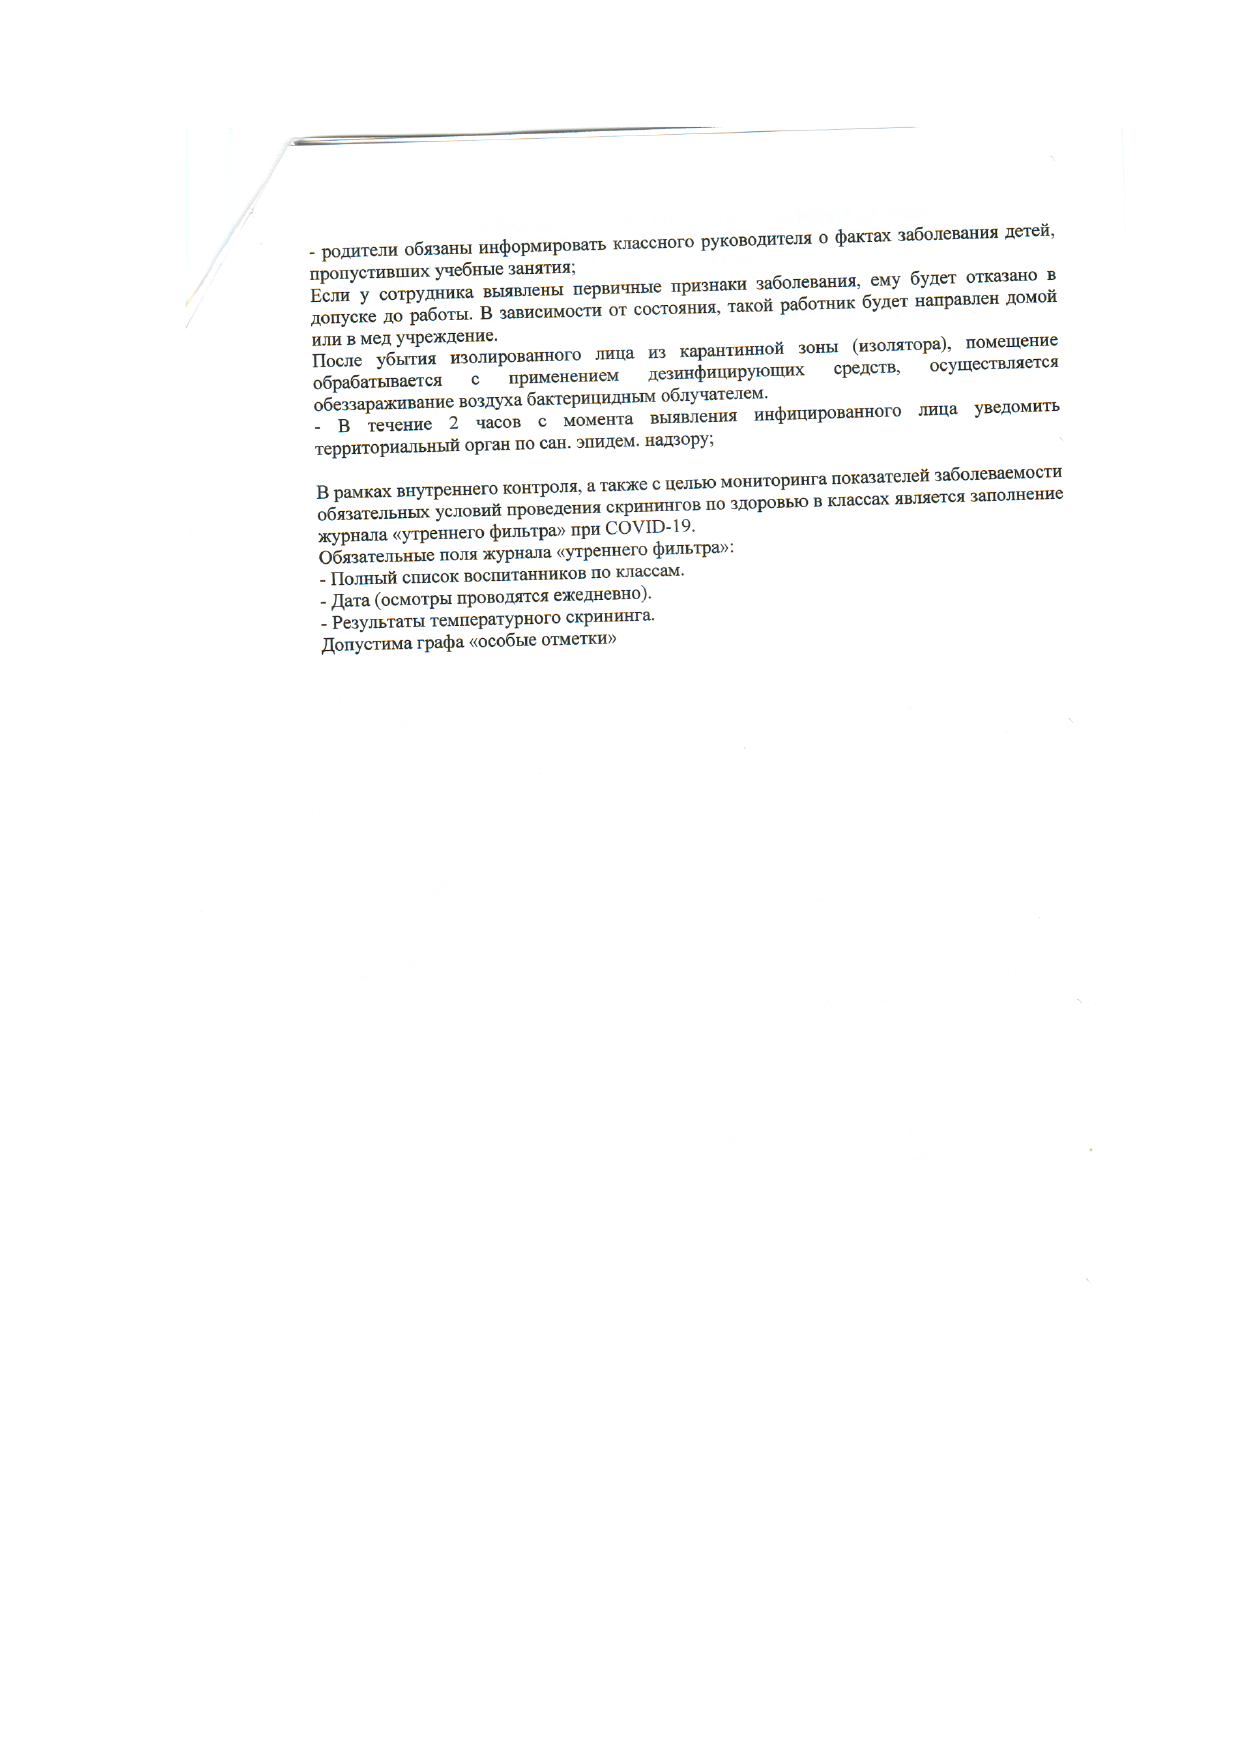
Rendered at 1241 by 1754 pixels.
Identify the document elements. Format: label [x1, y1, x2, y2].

picture [177, 118, 1152, 1379]
